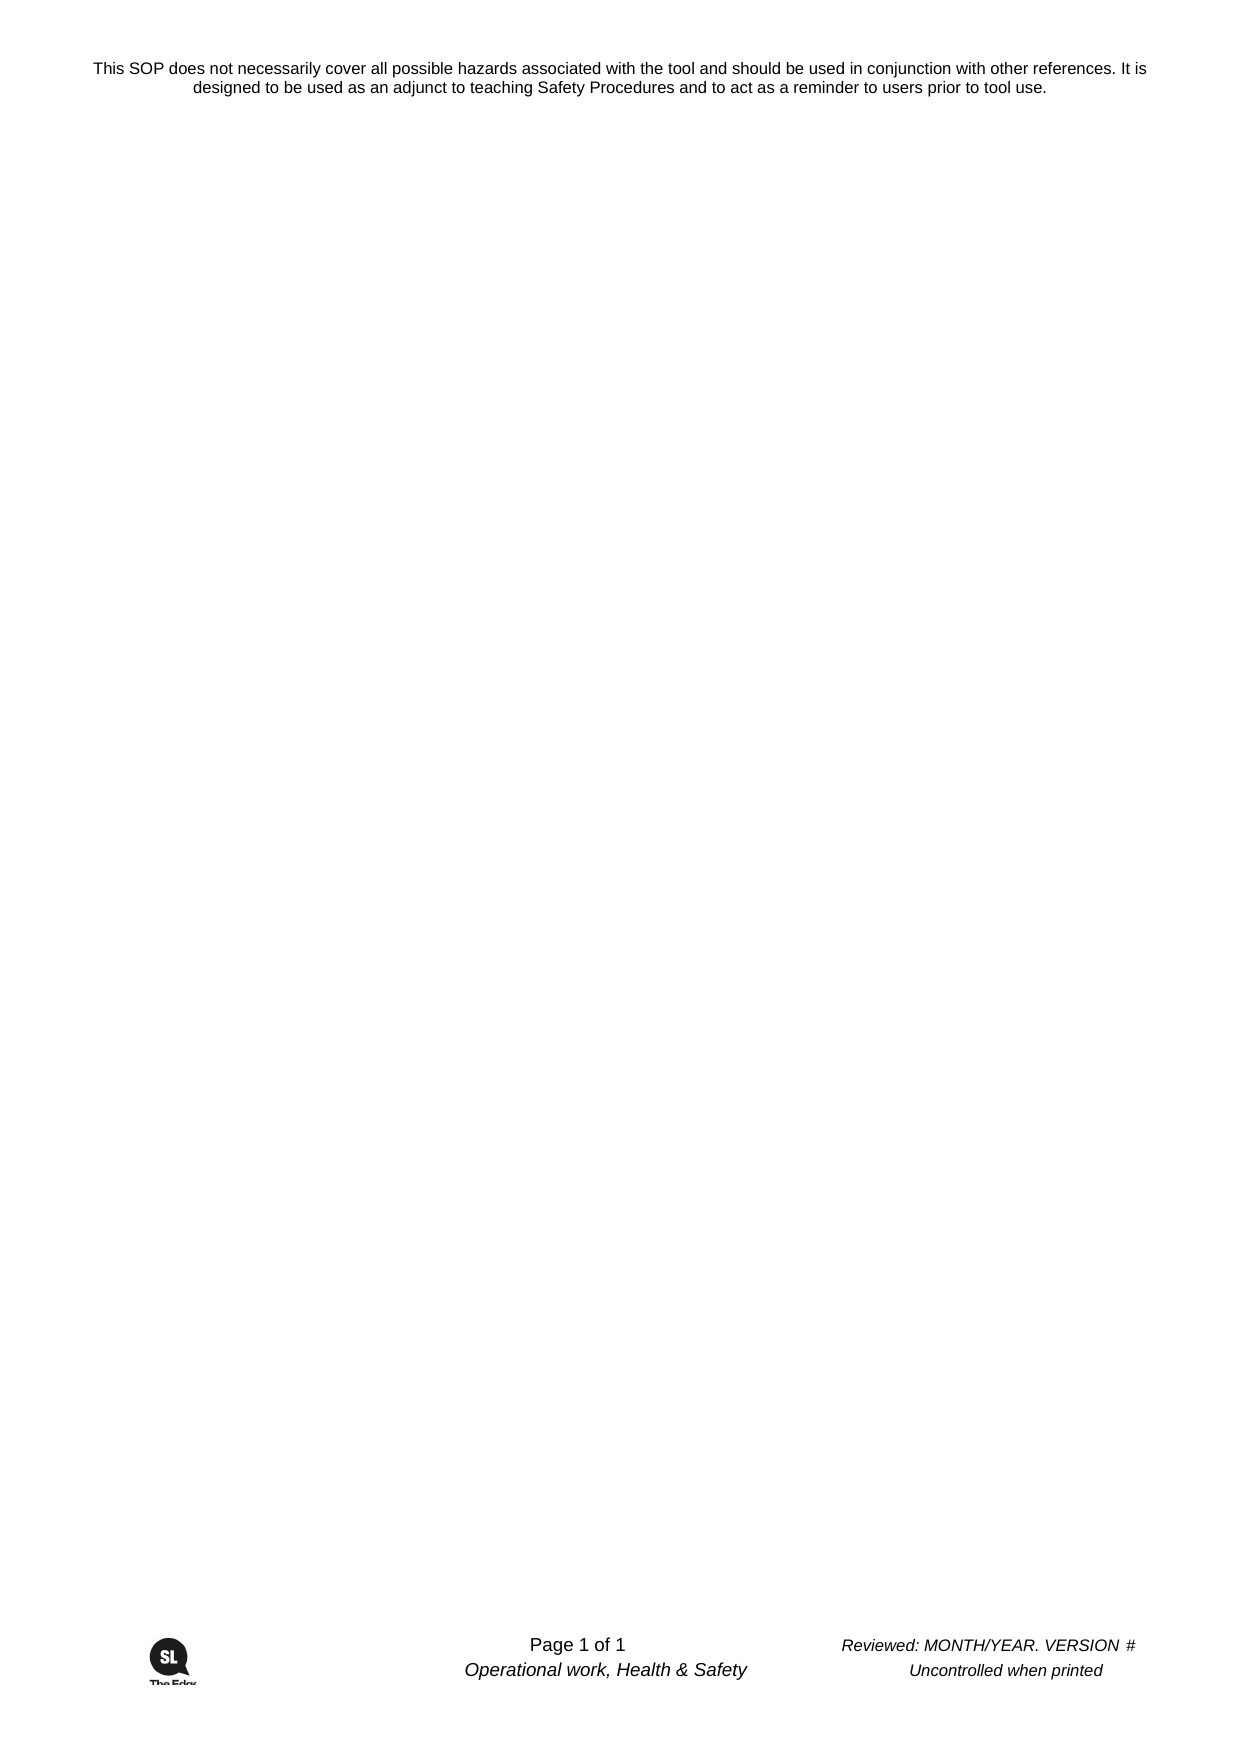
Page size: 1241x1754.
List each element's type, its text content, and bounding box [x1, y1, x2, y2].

text This SOP does not necessarily cover all possible hazards associated with the tool and should be used in conjunction with other references. It is designed to be used as an adjunct to teaching Safety Procedures and to act as a reminder to users prior to tool use. [89, 59, 1152, 97]
picture [146, 1635, 197, 1685]
